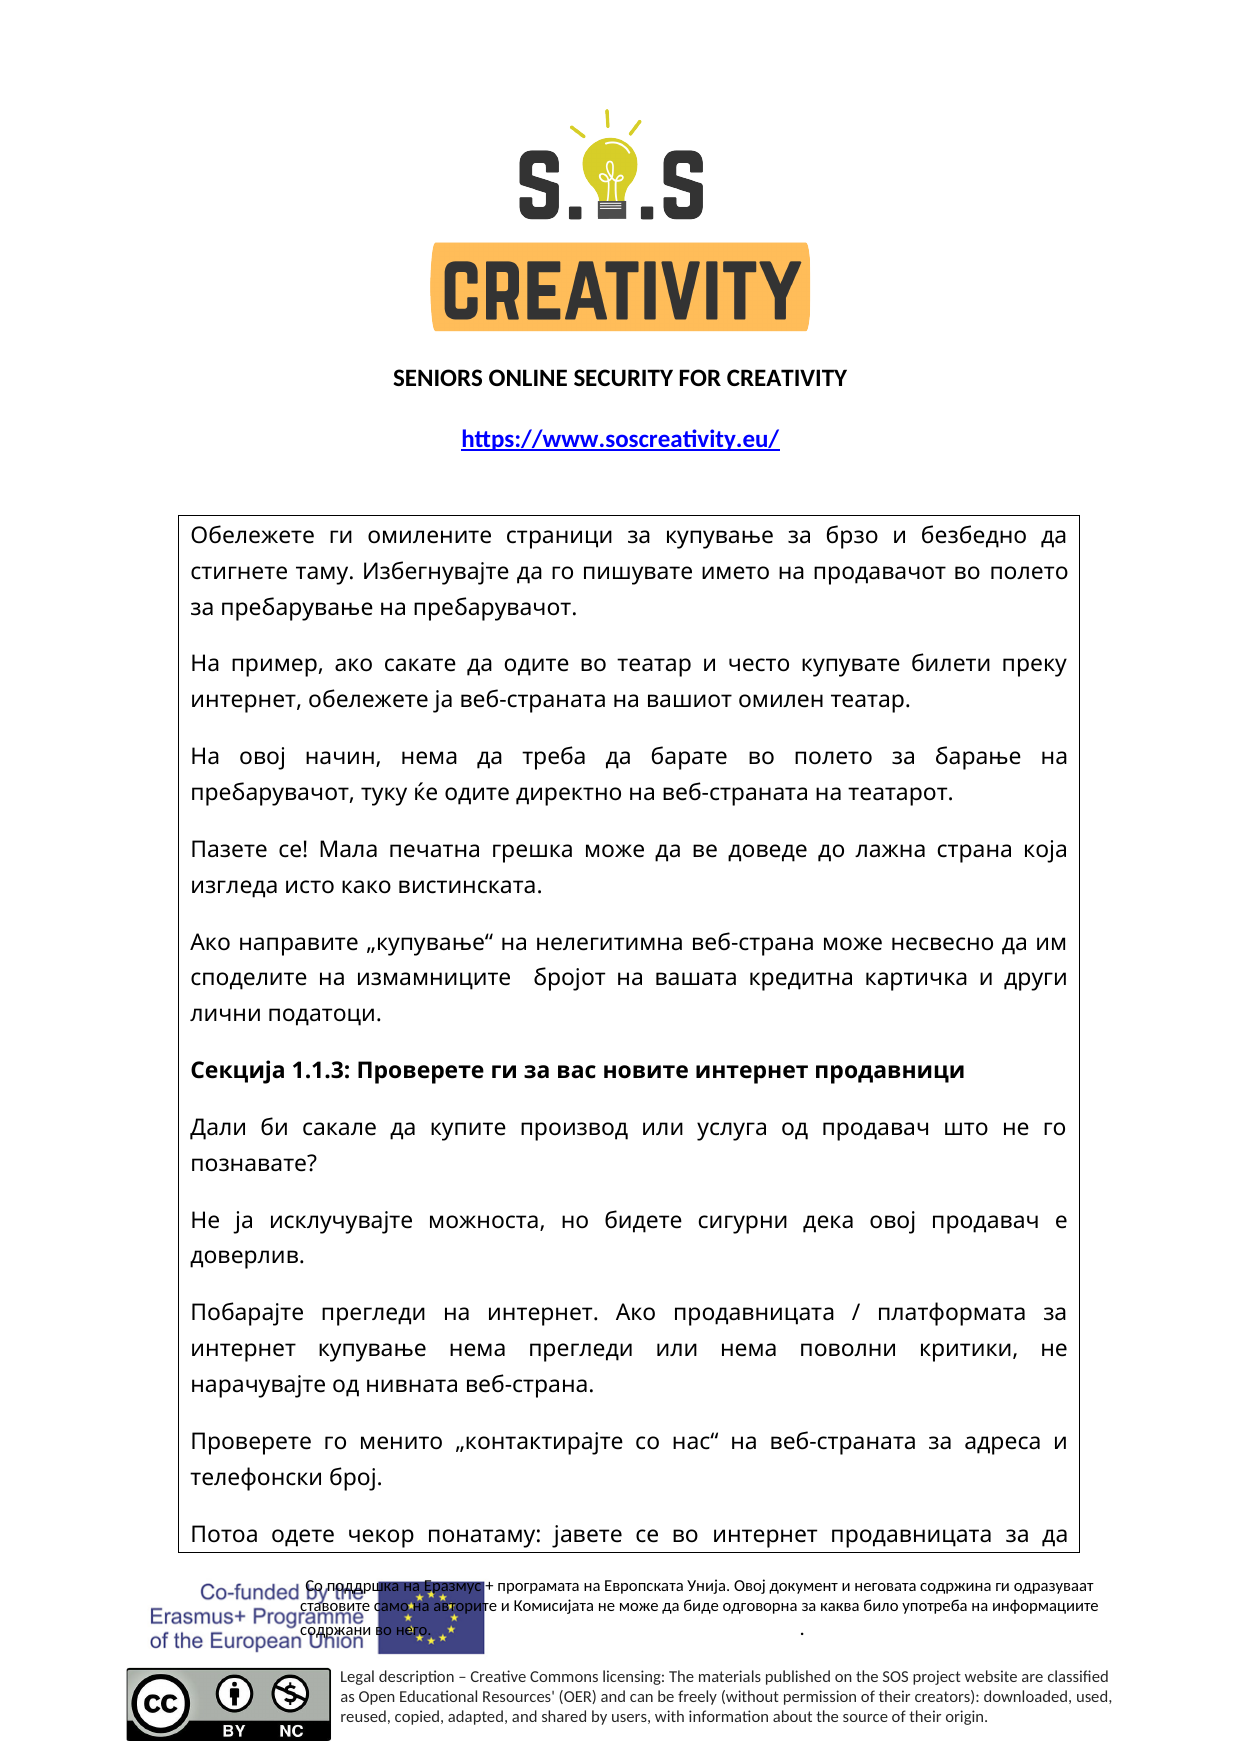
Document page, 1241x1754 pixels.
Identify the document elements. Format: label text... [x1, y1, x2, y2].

picture [430, 109, 811, 332]
picture [147, 1573, 489, 1662]
picture [126, 1667, 332, 1741]
